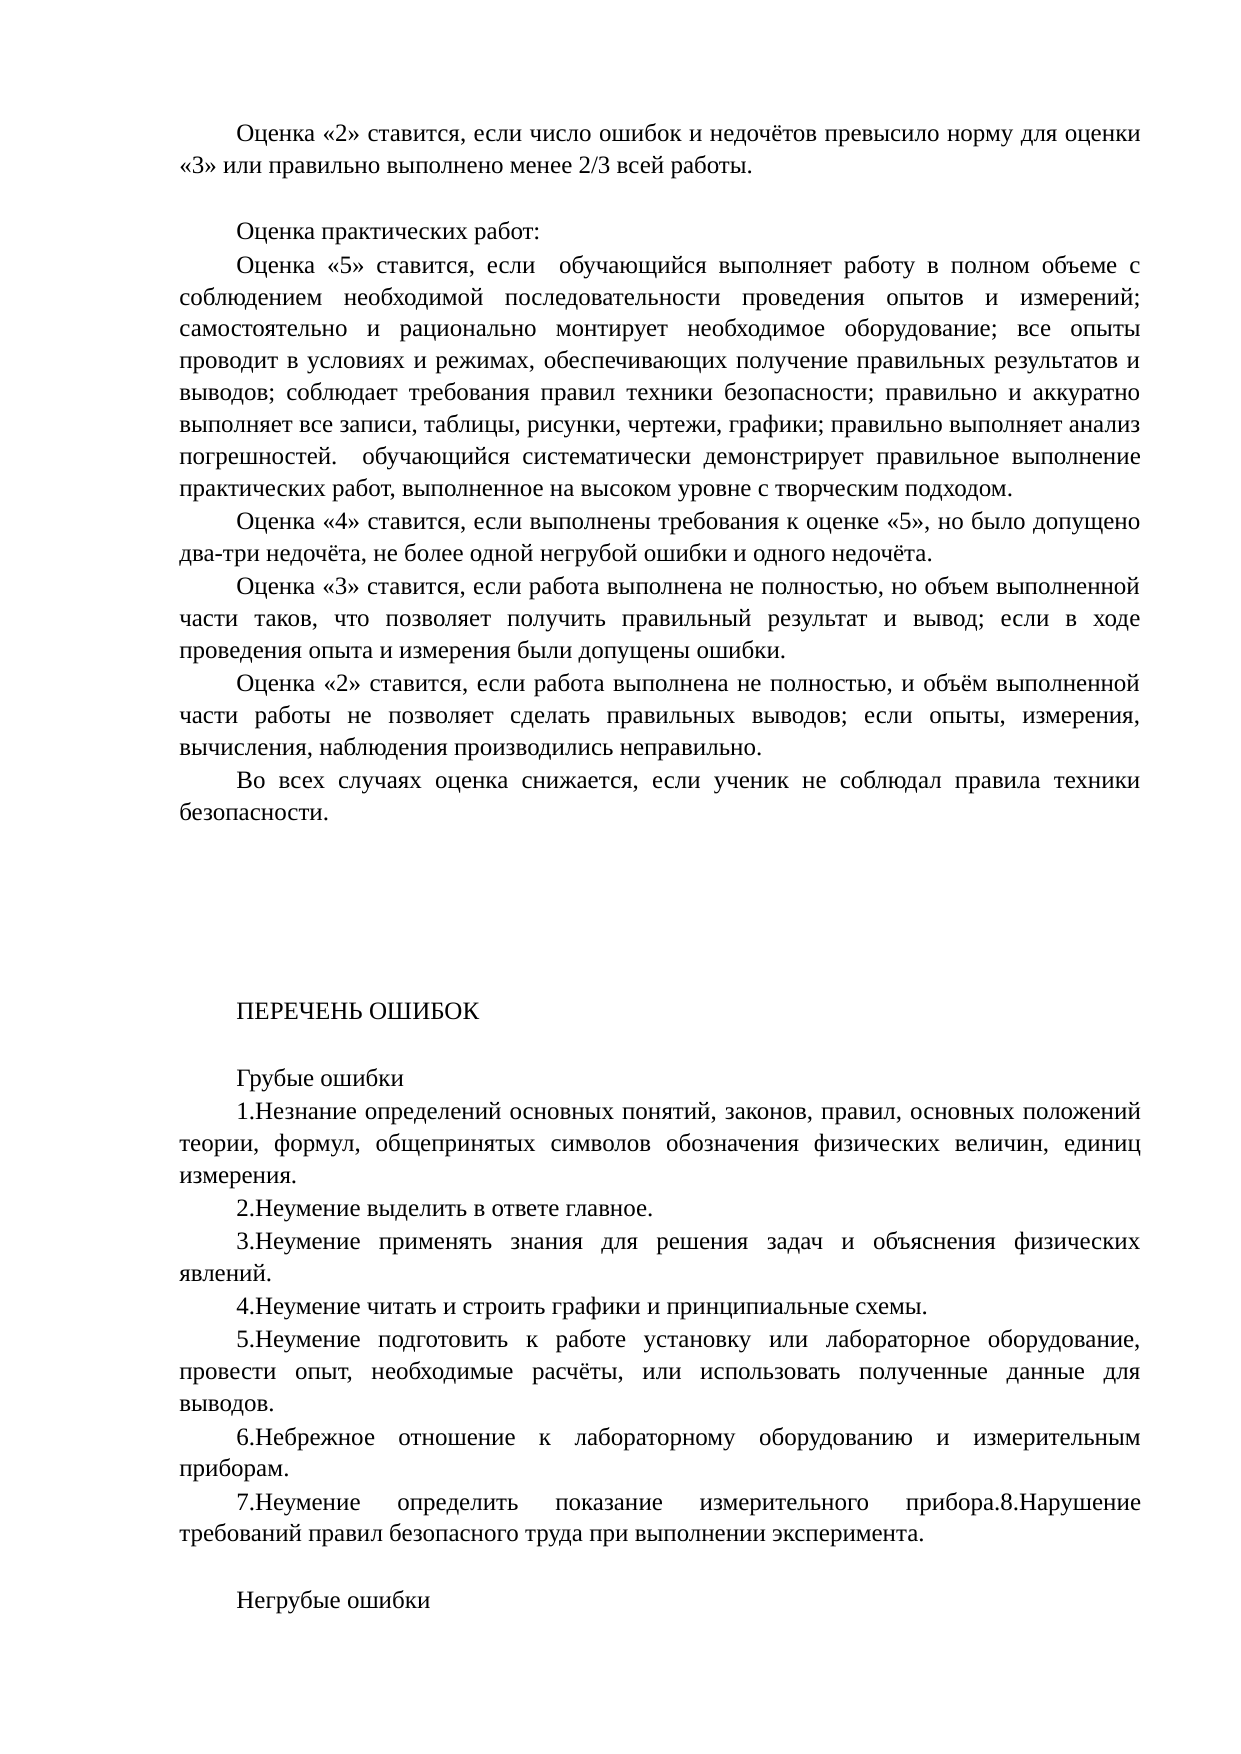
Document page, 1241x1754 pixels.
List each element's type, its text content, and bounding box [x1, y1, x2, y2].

text 2.Неумение выделить в ответе главное. [179, 1193, 1141, 1222]
text 3.Неумение применять знания для решения задач и объяснения физических явлений. [179, 1226, 1141, 1287]
text 4.Неумение читать и строить графики и принципиальные схемы. [179, 1291, 1141, 1320]
text 1.Незнание определений основных понятий, законов, правил, основных положений теории, формул, общепринятых символов обозначения физических величин, единиц измерения. [179, 1096, 1141, 1188]
text 5.Неумение подготовить к работе установку или лабораторное оборудование, провести опыт, необходимые расчёты, или использовать полученные данные для выводов. [179, 1324, 1141, 1417]
text Грубые ошибки [179, 1063, 1141, 1092]
text Оценка «4» ставится, если выполнены требования к оценке «5», но было допущено два-три недочёта, не более одной негрубой ошибки и одного недочёта. [179, 506, 1141, 567]
text Во всех случаях оценка снижается, если ученик не соблюдал правила техники безопасности. [179, 765, 1141, 826]
text Оценка практических работ: [179, 216, 1141, 245]
text Оценка «5» ставится, если обучающийся выполняет работу в полном объеме с соблюдением необходимой последовательности проведения опытов и измерений; самостоятельно и рационально монтирует необходимое оборудование; все опыты проводит в условиях и режимах, обеспечивающих получение правильных результатов и выводов; соблюдает требования правил техники безопасности; правильно и аккуратно выполняет все записи, таблицы, рисунки, чертежи, графики; правильно выполняет анализ погрешностей. обучающийся систематически демонстрирует правильное выполнение практических работ, выполненное на высоком уровне с творческим подходом. [179, 250, 1141, 502]
text Оценка «2» ставится, если работа выполнена не полностью, и объём выполненной части работы не позволяет сделать правильных выводов; если опыты, измерения, вычисления, наблюдения производились неправильно. [179, 668, 1141, 761]
text 7.Неумение определить показание измерительного прибора.8.Нарушение требований правил безопасного труда при выполнении эксперимента. [179, 1487, 1141, 1547]
text Оценка «2» ставится, если число ошибок и недочётов превысило норму для оценки «3» или правильно выполнено менее 2/3 всей работы. [179, 118, 1141, 179]
text Оценка «3» ставится, если работа выполнена не полностью, но объем выполненной части таков, что позволяет получить правильный результат и вывод; если в ходе проведения опыта и измерения были допущены ошибки. [179, 571, 1141, 664]
text ПЕРЕЧЕНЬ ОШИБОК [179, 996, 1141, 1025]
text Негрубые ошибки [179, 1585, 1141, 1614]
text 6.Небрежное отношение к лабораторному оборудованию и измерительным приборам. [179, 1422, 1141, 1482]
